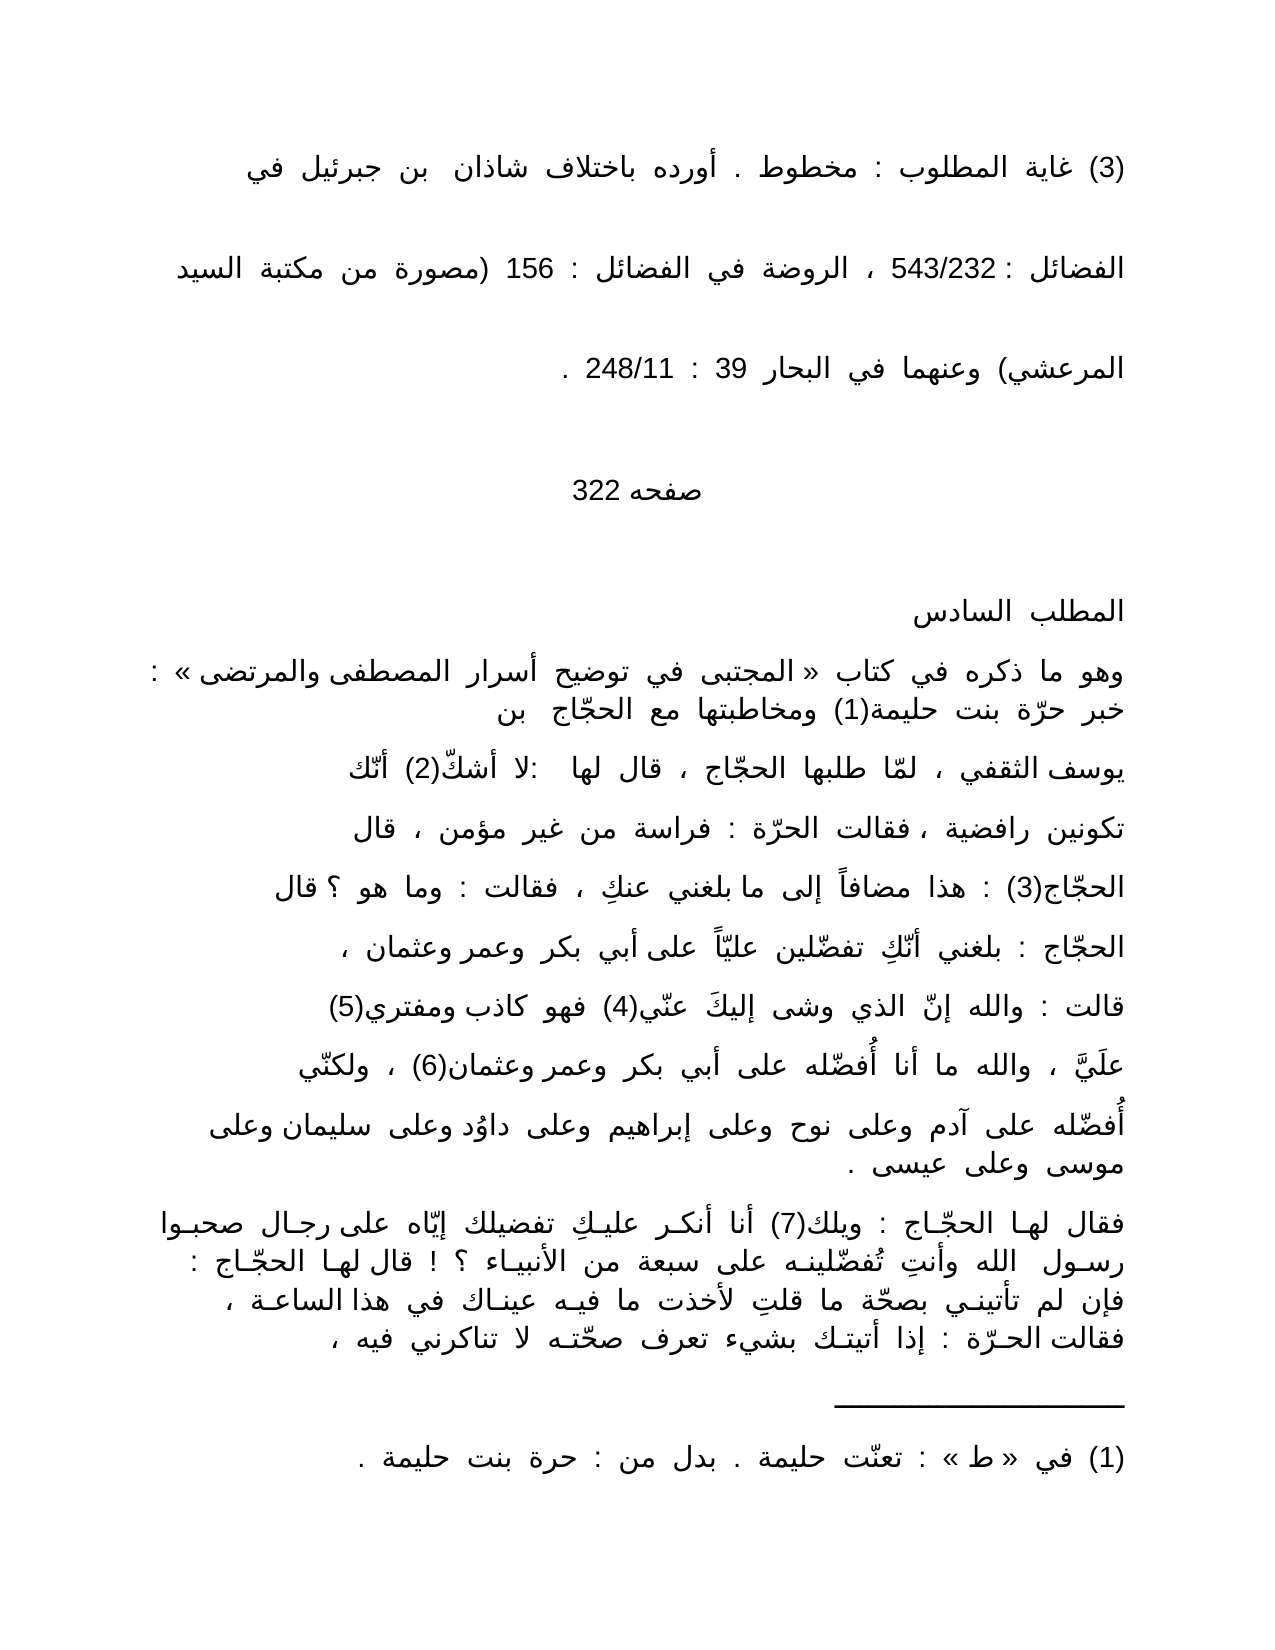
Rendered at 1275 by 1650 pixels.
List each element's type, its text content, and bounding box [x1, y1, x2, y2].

text المطلب السادس [150, 594, 1125, 628]
text الحجّاج : بلغني أنّكِ تفضّلين عليّاً على أبي بكر وعمر وعثمان ، [150, 929, 1125, 963]
text تكونين رافضية ، فقالت الحرّة : فراسة من غير مؤمن ، قال [150, 811, 1125, 844]
text يوسف الثقفي ، لمّا طلبها الحجّاج ، قال لها : لا أشكّ(2) أنّك [150, 751, 1125, 785]
text ــــــــــــــــــــــــــــــــــ [150, 1381, 1125, 1414]
text الحجّاج(3) : هذا مضافاً إلى ما بلغني عنكِ ، فقالت : وما هو ؟ قال [150, 870, 1125, 904]
text (1) في « ط » : تعنّت حليمة . بدل من : حرة بنت حليمة . [150, 1440, 1125, 1473]
text قالت : والله إنّ الذي وشى إليكَ عنّي(4) فهو كاذب ومفتري(5) [150, 989, 1125, 1022]
text فقال لهـا الحجّـاج : ويلك(7) أنا أنكـر عليـكِ تفضيلك إيّاه على رجـال صحبـوا رسـول الله وأنتِ تُفضّلينـه على سبعة من الأنبيـاء ؟ ! قال لهـا الحجّـاج : فإن لم تأتينـي بصحّة ما قلتِ لأخذت ما فيـه عينـاك في هذا الساعـة ، فقالت الحـرّة : إذا أتيتـك بشيء تعرف صحّتـه لا تناكرني فيه ، [150, 1206, 1125, 1355]
text علَيَّ ، والله ما أنا أُفضّله على أبي بكر وعمر وعثمان(6) ، ولكنّي [150, 1048, 1125, 1082]
text وهو ما ذكره في كتاب « المجتبى في توضيح أسرار المصطفى والمرتضى » : خبر حرّة بنت حليمة(1) ومخاطبتها مع الحجّاج بن [150, 653, 1125, 726]
text أُفضّله على آدم وعلى نوح وعلى إبراهيم وعلى داوُد وعلى سليمان وعلى موسى وعلى عيسى . [150, 1108, 1125, 1180]
text صفحه 322 [150, 473, 1125, 506]
text (3) غاية المطلوب : مخطوط . أورده باختلاف شاذان بن جبرئيل في الفضائل : 543/232 ، الروضة في الفضائل : 156 (مصورة من مكتبة السيد المرعشي) وعنهما في البحار 39 : 248/11 . [150, 150, 1125, 385]
